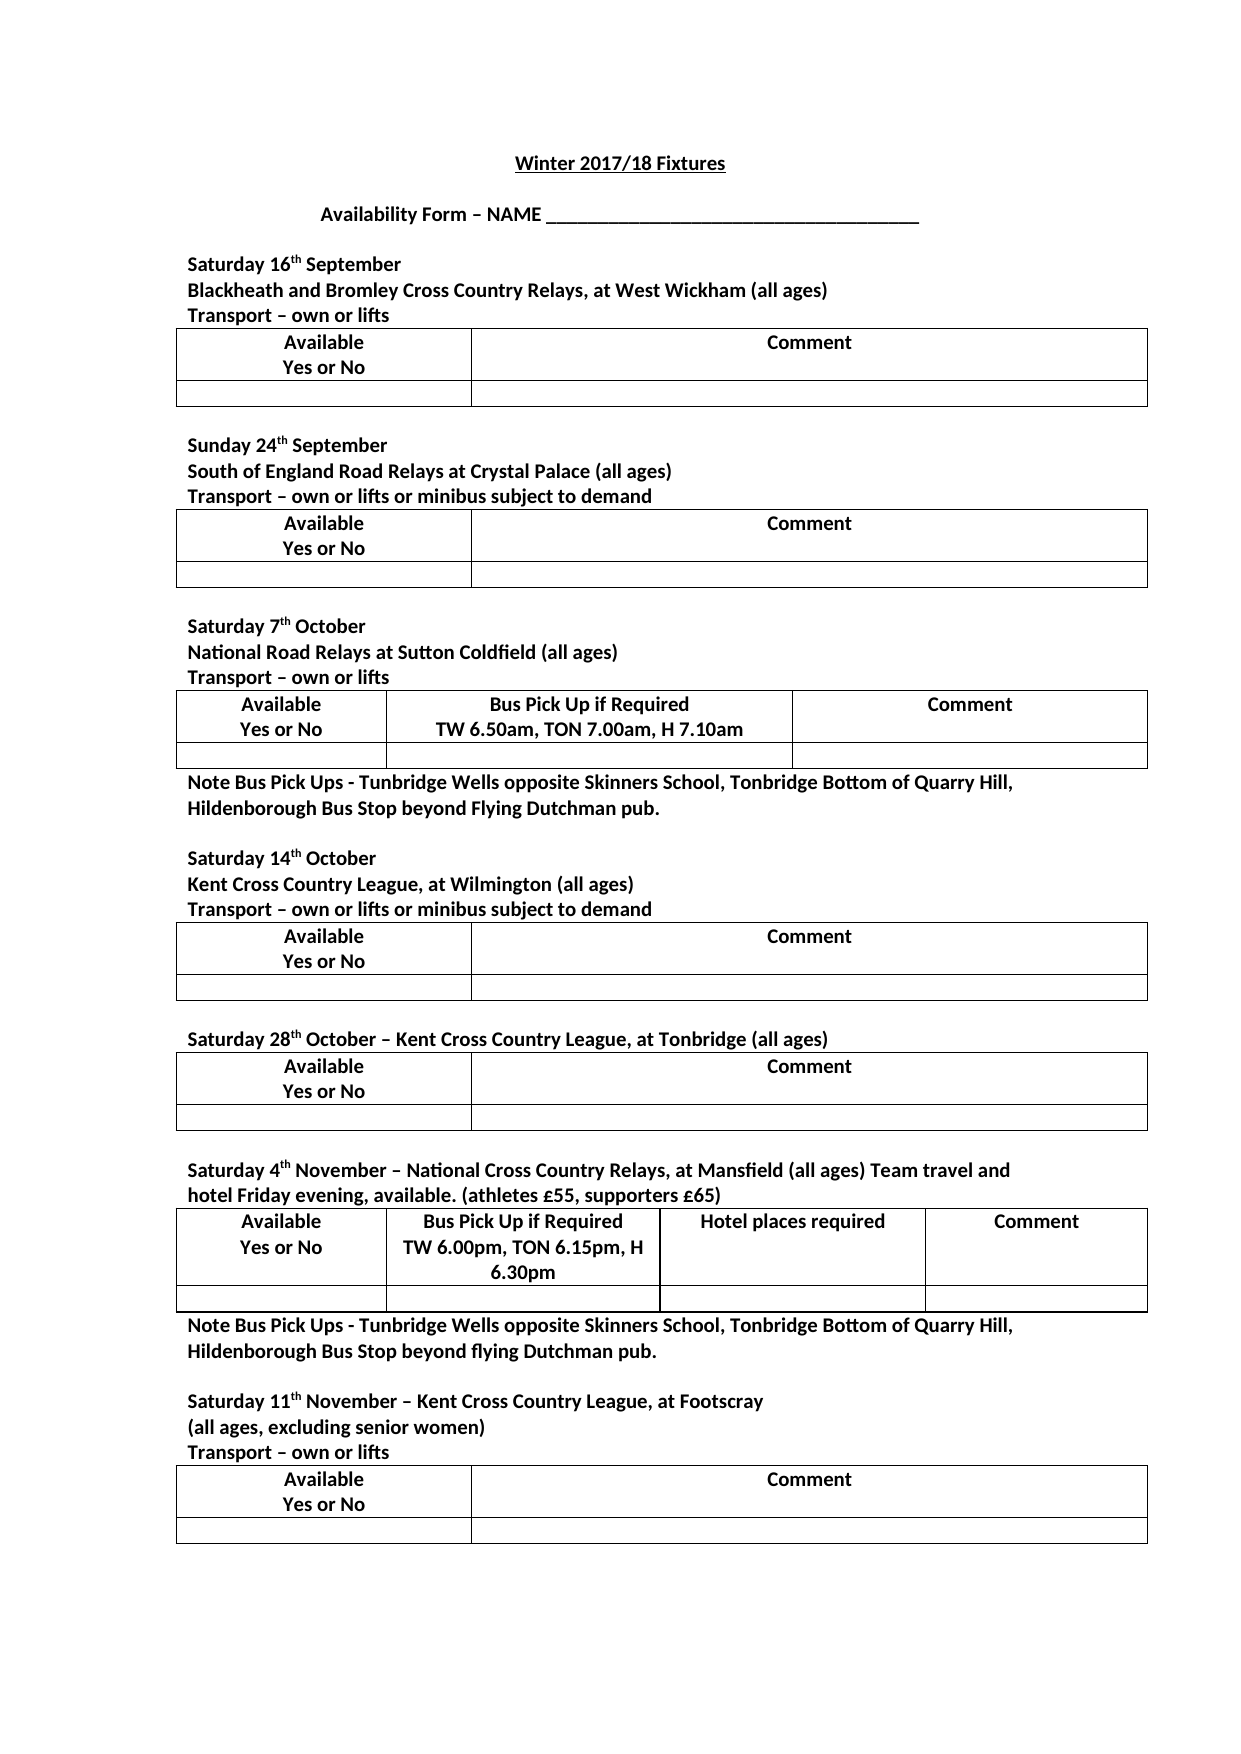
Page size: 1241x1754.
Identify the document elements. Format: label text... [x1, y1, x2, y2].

table_header Comment [793, 691, 1147, 742]
table_cell [177, 562, 471, 587]
text Transport – own or lifts or minibus subject to demand [187, 896, 1053, 922]
table_header Comment [926, 1209, 1147, 1285]
text Note Bus Pick Ups - Tunbridge Wells opposite Skinners School, Tonbridge Bottom of Quarry Hill, Hildenborough Bus Stop beyond Flying Dutchman pub. [187, 769, 1053, 820]
table_cell [661, 1286, 925, 1311]
table_cell [177, 1286, 386, 1311]
table_header Hotel places required [661, 1209, 925, 1285]
text Saturday 7th October [187, 614, 1053, 639]
text Saturday 14th October [187, 846, 1053, 871]
table_cell [177, 1518, 471, 1543]
text Availability Form – NAME ____________________________________ [187, 201, 1053, 226]
table_cell [472, 975, 1147, 1000]
text Winter 2017/18 Fixtures [187, 150, 1053, 175]
text Transport – own or lifts [187, 664, 1053, 690]
text Saturday 11th November – Kent Cross Country League, at Footscray [187, 1389, 1053, 1414]
table_header Available Yes or No [177, 1209, 386, 1285]
table_header Available Yes or No [177, 329, 471, 380]
table_cell [177, 975, 471, 1000]
table_header Comment [472, 923, 1147, 974]
text Kent Cross Country League, at Wilmington (all ages) [187, 871, 1053, 896]
table_header Bus Pick Up if Required TW 6.00pm, TON 6.15pm, H 6.30pm [387, 1209, 659, 1285]
table_cell [387, 1286, 659, 1311]
text Note Bus Pick Ups - Tunbridge Wells opposite Skinners School, Tonbridge Bottom of Quarry Hill, Hildenborough Bus Stop beyond flying Dutchman pub. [187, 1313, 1053, 1363]
table_cell [926, 1286, 1147, 1311]
text Transport – own or lifts [187, 302, 1053, 328]
table_header Comment [472, 510, 1147, 561]
table_header Comment [472, 329, 1147, 380]
text National Road Relays at Sutton Coldfield (all ages) [187, 639, 1053, 664]
text Transport – own or lifts or minibus subject to demand [187, 483, 1053, 509]
table_cell [177, 381, 471, 406]
text (all ages, excluding senior women) [187, 1414, 1053, 1439]
table_header Available Yes or No [177, 1466, 471, 1517]
table_header Bus Pick Up if Required TW 6.50am, TON 7.00am, H 7.10am [387, 691, 792, 742]
table_header Available Yes or No [177, 1053, 471, 1104]
table_header Available Yes or No [177, 510, 471, 561]
table_header Comment [472, 1053, 1147, 1104]
table_cell [472, 1518, 1147, 1543]
table_cell [472, 1105, 1147, 1130]
table_cell [387, 743, 792, 768]
text South of England Road Relays at Crystal Palace (all ages) [187, 458, 1053, 483]
table_cell [472, 562, 1147, 587]
text Saturday 28th October – Kent Cross Country League, at Tonbridge (all ages) [187, 1027, 1053, 1052]
table_cell [472, 381, 1147, 406]
text Sunday 24th September [187, 433, 1053, 458]
table_cell [177, 743, 386, 768]
text Saturday 4th November – National Cross Country Relays, at Mansfield (all ages) Team travel and hotel Friday evening, available. (athletes £55, supporters £65) [187, 1157, 1053, 1208]
table_cell [793, 743, 1147, 768]
table_header Available Yes or No [177, 923, 471, 974]
table_cell [177, 1105, 471, 1130]
text Saturday 16th September [187, 252, 1053, 277]
table_header Comment [472, 1466, 1147, 1517]
text Blackheath and Bromley Cross Country Relays, at West Wickham (all ages) [187, 277, 1053, 302]
text Transport – own or lifts [187, 1439, 1053, 1465]
table_header Available Yes or No [177, 691, 386, 742]
